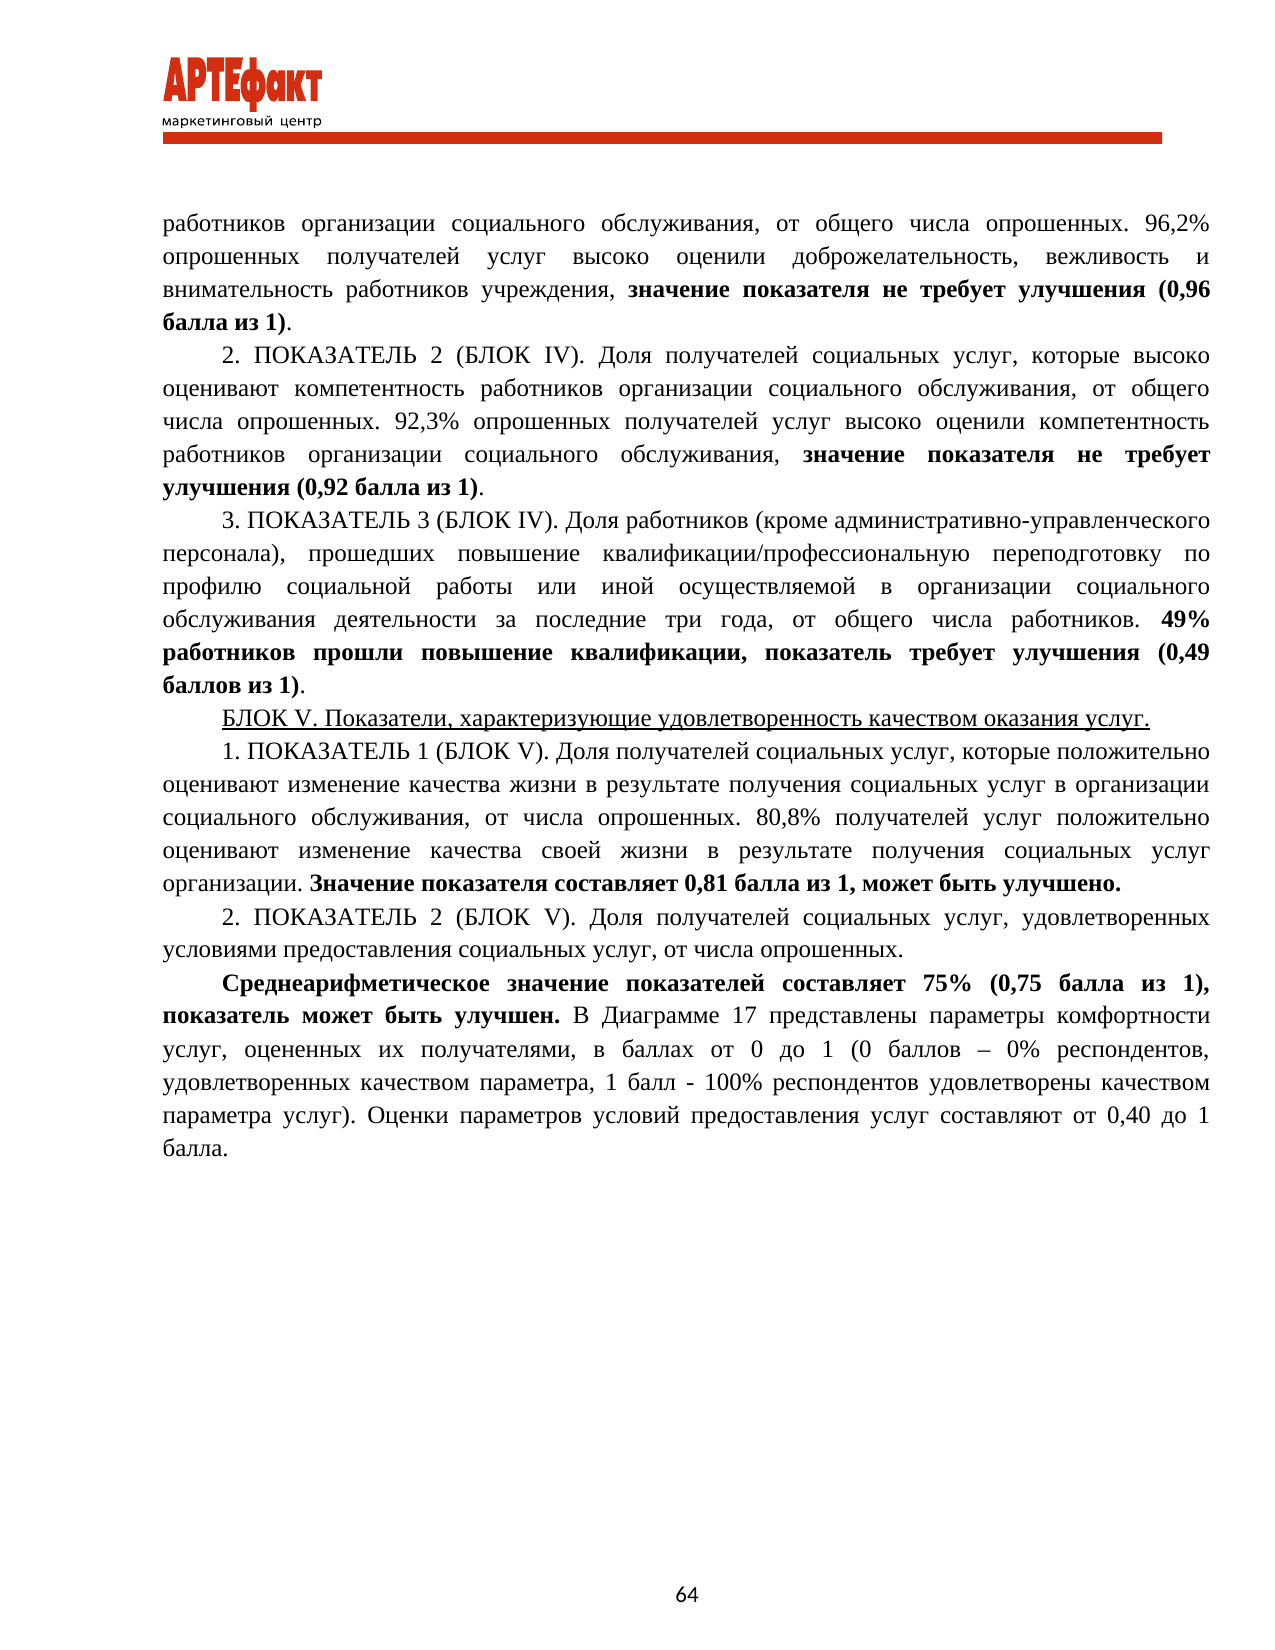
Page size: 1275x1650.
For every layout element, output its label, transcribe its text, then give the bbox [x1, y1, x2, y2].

text 2. ПОКАЗАТЕЛЬ 2 (БЛОК V). Доля получателей социальных услуг, удовлетворенных условиями предоставления социальных услуг, от числа опрошенных. [162, 902, 1211, 963]
text БЛОК V. Показатели, характеризующие удовлетворенность качеством оказания услуг. [162, 703, 1211, 732]
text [162, 208, 1211, 336]
text 2. ПОКАЗАТЕЛЬ 2 (БЛОК IV). Доля получателей социальных услуг, которые высоко оценивают компетентность работников организации социального обслуживания, от общего числа опрошенных. 92,3% опрошенных получателей услуг высоко оценили компетентность работников организации социального обслуживания, значение показателя не требует улучшения (0,92 балла из 1). [162, 340, 1211, 501]
text 3. ПОКАЗАТЕЛЬ 3 (БЛОК IV). Доля работников (кроме административно-управленческого персонала), прошедших повышение квалификации/профессиональную переподготовку по профилю социальной работы или иной осуществляемой в организации социального обслуживания деятельности за последние три года, от общего числа работников. 49% работников прошли повышение квалификации, показатель требует улучшения (0,49 баллов из 1). [162, 505, 1211, 699]
text 1. ПОКАЗАТЕЛЬ 1 (БЛОК V). Доля получателей социальных услуг, которые положительно оценивают изменение качества жизни в результате получения социальных услуг в организации социального обслуживания, от числа опрошенных. 80,8% получателей услуг положительно оценивают изменение качества своей жизни в результате получения социальных услуг организации. Значение показателя составляет 0,81 балла из 1, может быть улучшено. [162, 736, 1211, 897]
text Среднеарифметическое значение показателей составляет 75% (0,75 балла из 1), показатель может быть улучшен. В Диаграмме 17 представлены параметры комфортности услуг, оцененных их получателями, в баллах от 0 до 1 (0 баллов – 0% респондентов, удовлетворенных качеством параметра, 1 балл - 100% респондентов удовлетворены качеством параметра услуг). Оценки параметров условий предоставления услуг составляют от 0,40 до 1 балла. [162, 968, 1211, 1161]
